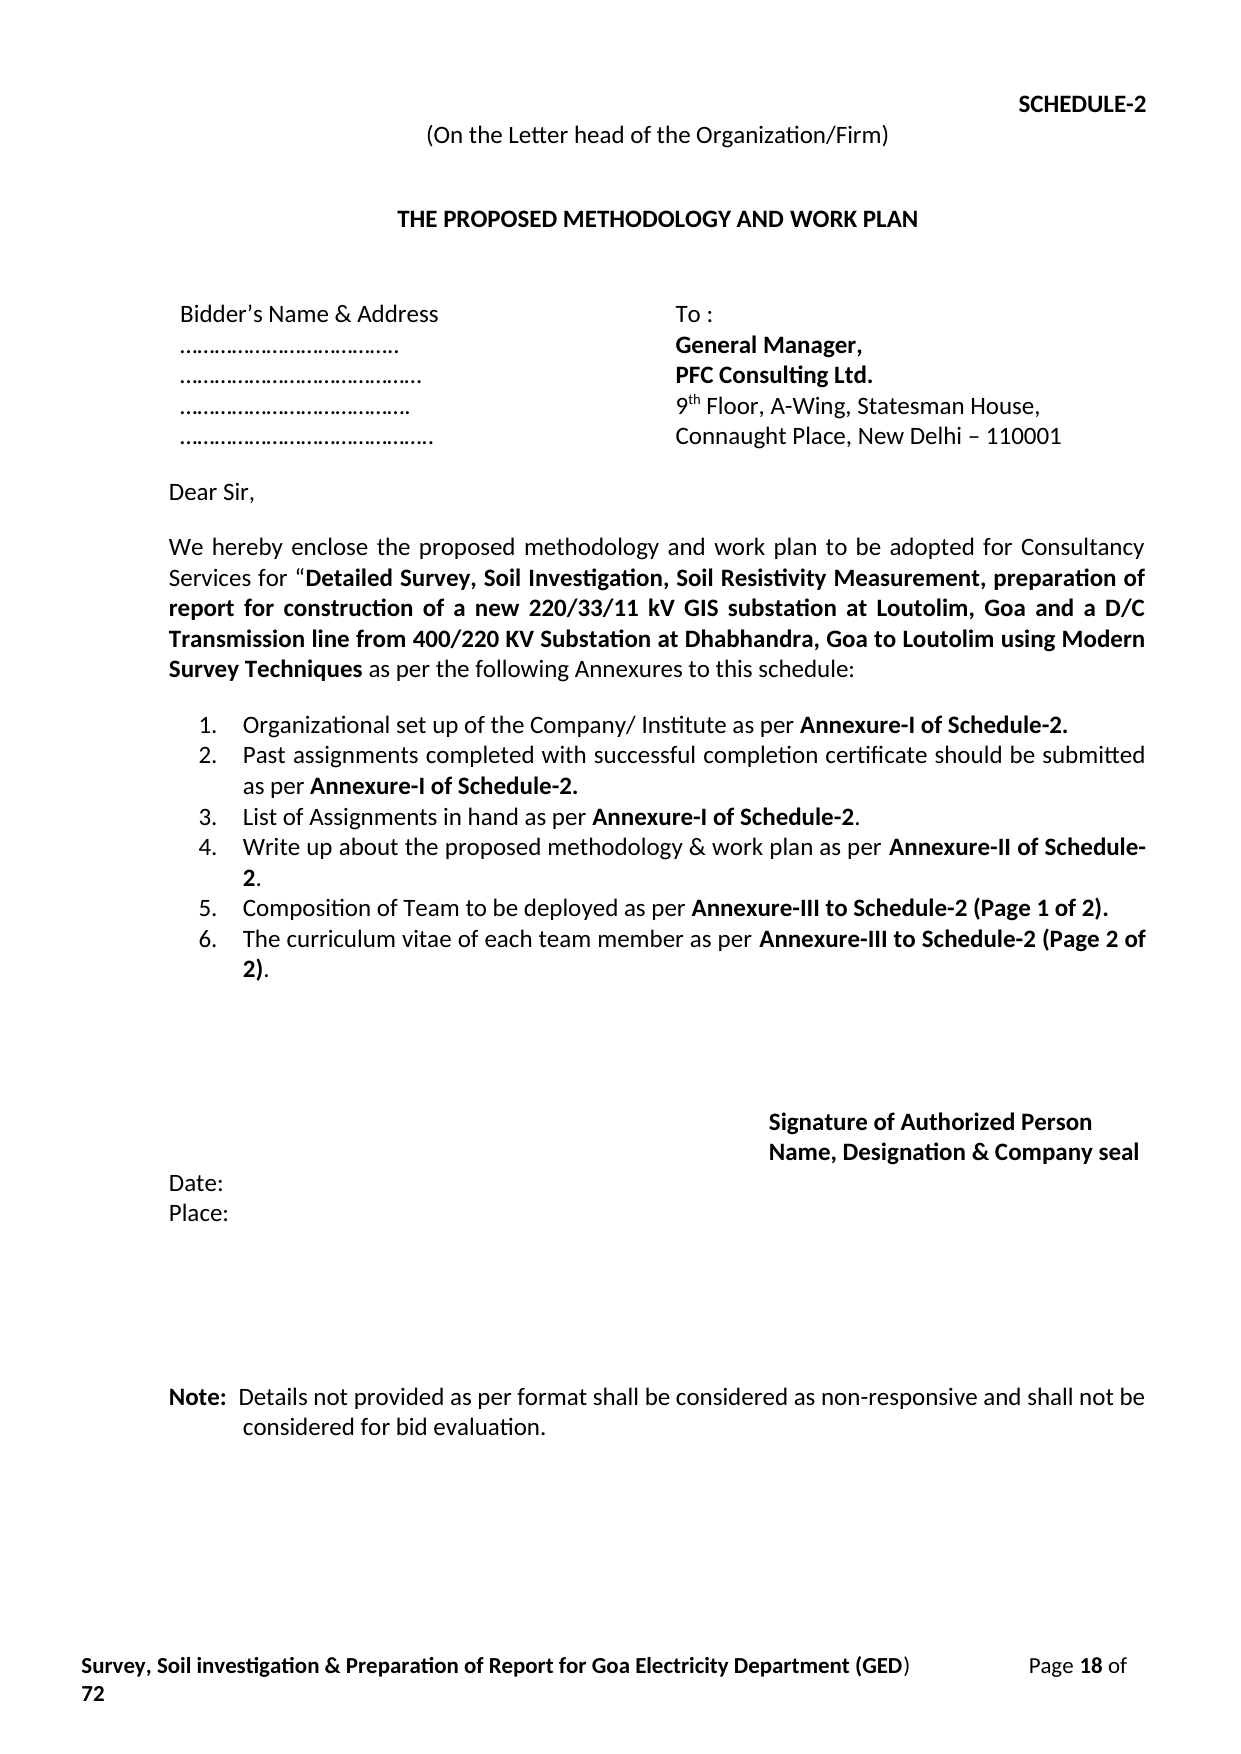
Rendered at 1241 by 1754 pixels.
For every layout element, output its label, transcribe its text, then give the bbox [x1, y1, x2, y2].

list The curriculum vitae of each team member as per Annexure-III to Schedule-2 (Page 2 of 2). [198, 923, 1146, 984]
text THE PROPOSED METHODOLOGY AND WORK PLAN [169, 203, 1146, 234]
list Write up about the proposed methodology & work plan as per Annexure-II of Schedule-2. [198, 831, 1146, 892]
text Place: [169, 1197, 1146, 1228]
text Name, Designation & Company seal [169, 1136, 1146, 1167]
table_header Bidder’s Name & Address ……………………………….. …………………………………… …………………………………. …………………………………….. [169, 299, 664, 451]
subtitle (On the Letter head of the Organization/Firm) [169, 119, 1146, 150]
list List of Assignments in hand as per Annexure-I of Schedule-2. [198, 801, 1146, 831]
text We hereby enclose the proposed methodology and work plan to be adopted for Consultancy Services for “Detailed Survey, Soil Investigation, Soil Resistivity Measurement, preparation of report for construction of a new 220/33/11 kV GIS substation at Loutolim, Goa and a D/C Transmission line from 400/220 KV Substation at Dhabhandra, Goa to Loutolim using Modern Survey Techniques as per the following Annexures to this schedule: [169, 532, 1146, 684]
table_header To : General Manager, PFC Consulting Ltd. 9th Floor, A-Wing, Statesman House, Connaught Place, New Delhi – 110001 [664, 299, 1147, 451]
list Past assignments completed with successful completion certificate should be submitted as per Annexure-I of Schedule-2. [198, 740, 1146, 801]
text Dear Sir, [169, 476, 1146, 507]
text Date: [169, 1167, 1146, 1197]
text Signature of Authorized Person [169, 1106, 1146, 1136]
text Note: Details not provided as per format shall be considered as non-responsive and shall not be considered for bid evaluation.SCHEDULE-2 [169, 89, 1146, 119]
text Note: Details not provided as per format shall be considered as non-responsive and shall not be considered for bid evaluation. [169, 1381, 1146, 1442]
list Composition of Team to be deployed as per Annexure-III to Schedule-2 (Page 1 of 2). [198, 892, 1146, 923]
list Organizational set up of the Company/ Institute as per Annexure-I of Schedule-2. [198, 709, 1146, 740]
